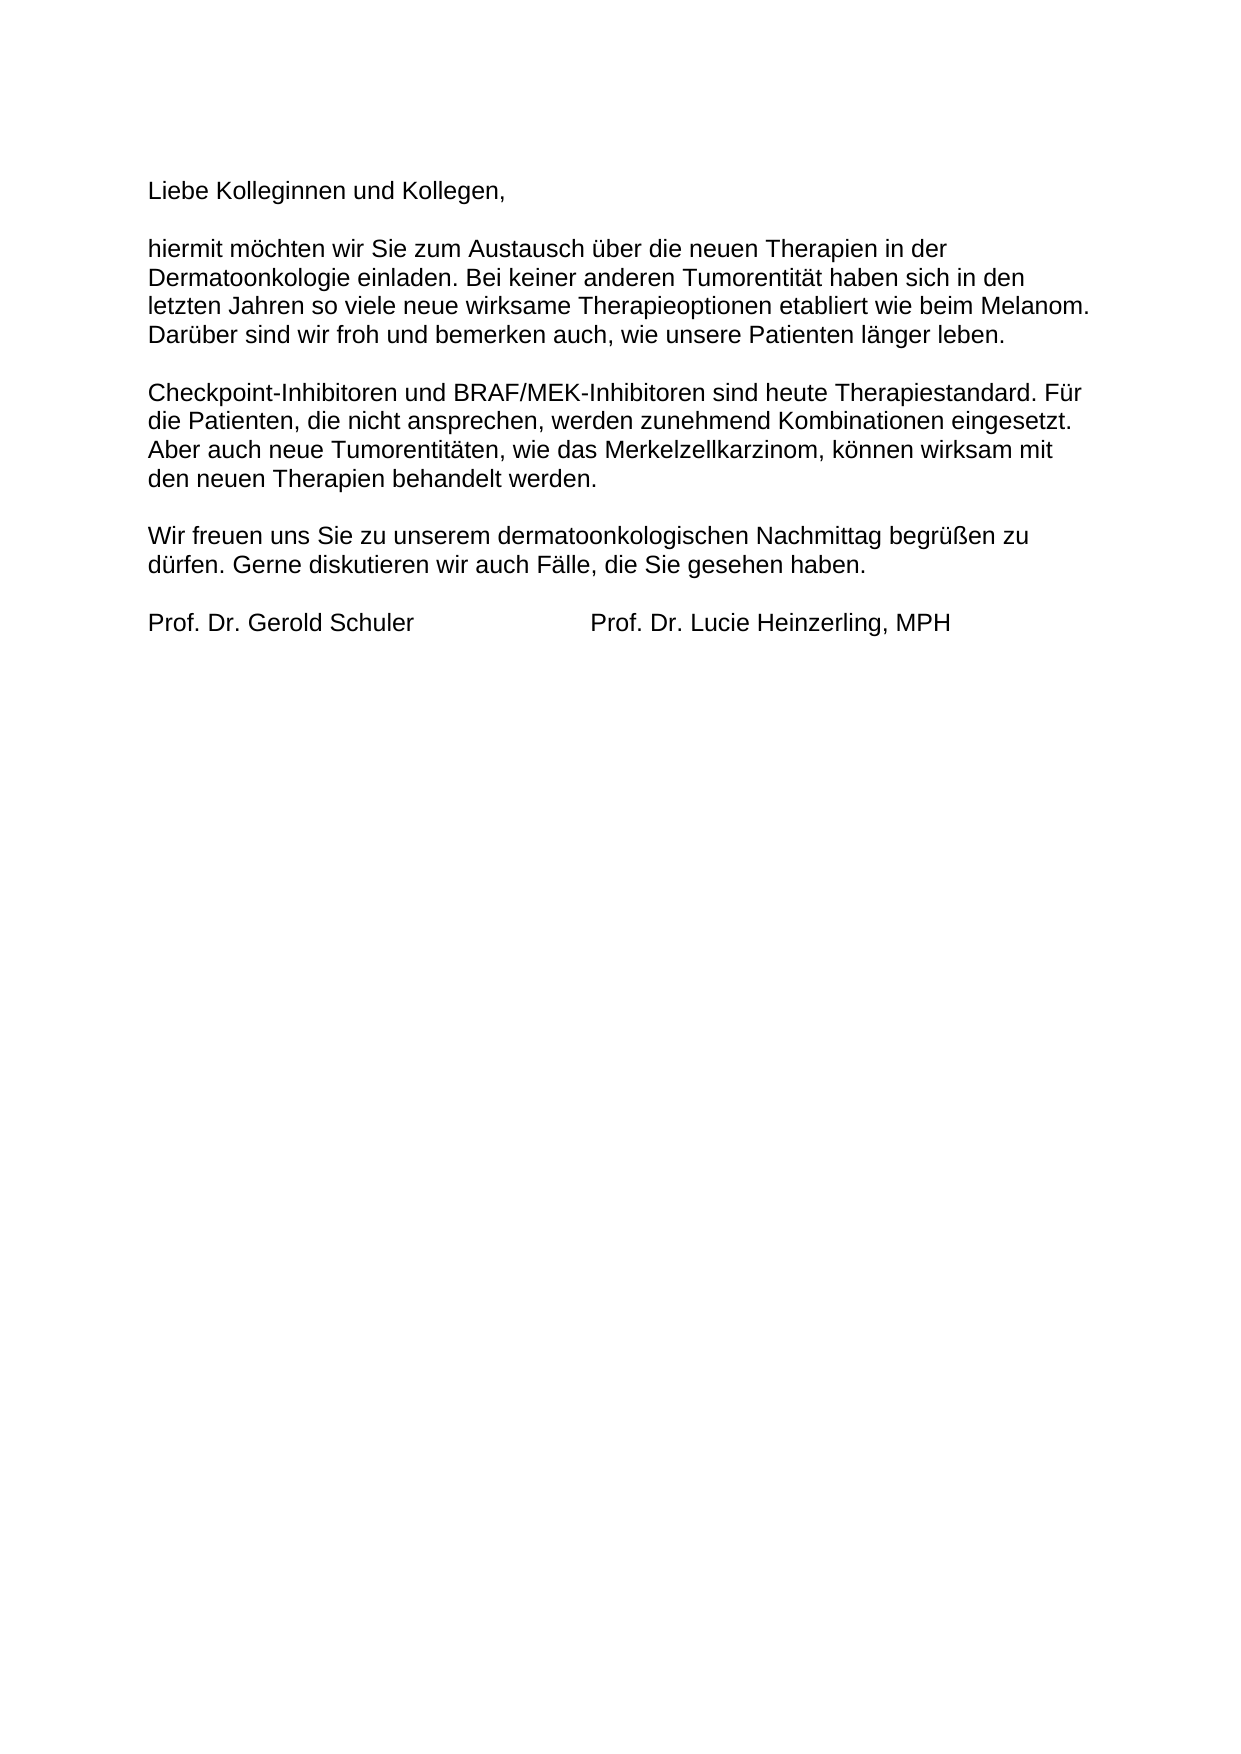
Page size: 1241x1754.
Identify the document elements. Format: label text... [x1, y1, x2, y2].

text Liebe Kolleginnen und Kollegen, [148, 176, 1093, 205]
text Prof. Dr. Gerold Schuler Prof. Dr. Lucie Heinzerling, MPH [148, 608, 1093, 636]
text hiermit möchten wir Sie zum Austausch über die neuen Therapien in der Dermatoonkologie einladen. Bei keiner anderen Tumorentität haben sich in den letzten Jahren so viele neue wirksame Therapieoptionen etabliert wie beim Melanom. Darüber sind wir froh und bemerken auch, wie unsere Patienten länger leben. [148, 234, 1093, 349]
text Checkpoint-Inhibitoren und BRAF/MEK-Inhibitoren sind heute Therapiestandard. Für die Patienten, die nicht ansprechen, werden zunehmend Kombinationen eingesetzt. Aber auch neue Tumorentitäten, wie das Merkelzellkarzinom, können wirksam mit den neuen Therapien behandelt werden. [148, 378, 1093, 493]
text Wir freuen uns Sie zu unserem dermatoonkologischen Nachmittag begrüßen zu dürfen. Gerne diskutieren wir auch Fälle, die Sie gesehen haben. [148, 521, 1093, 579]
